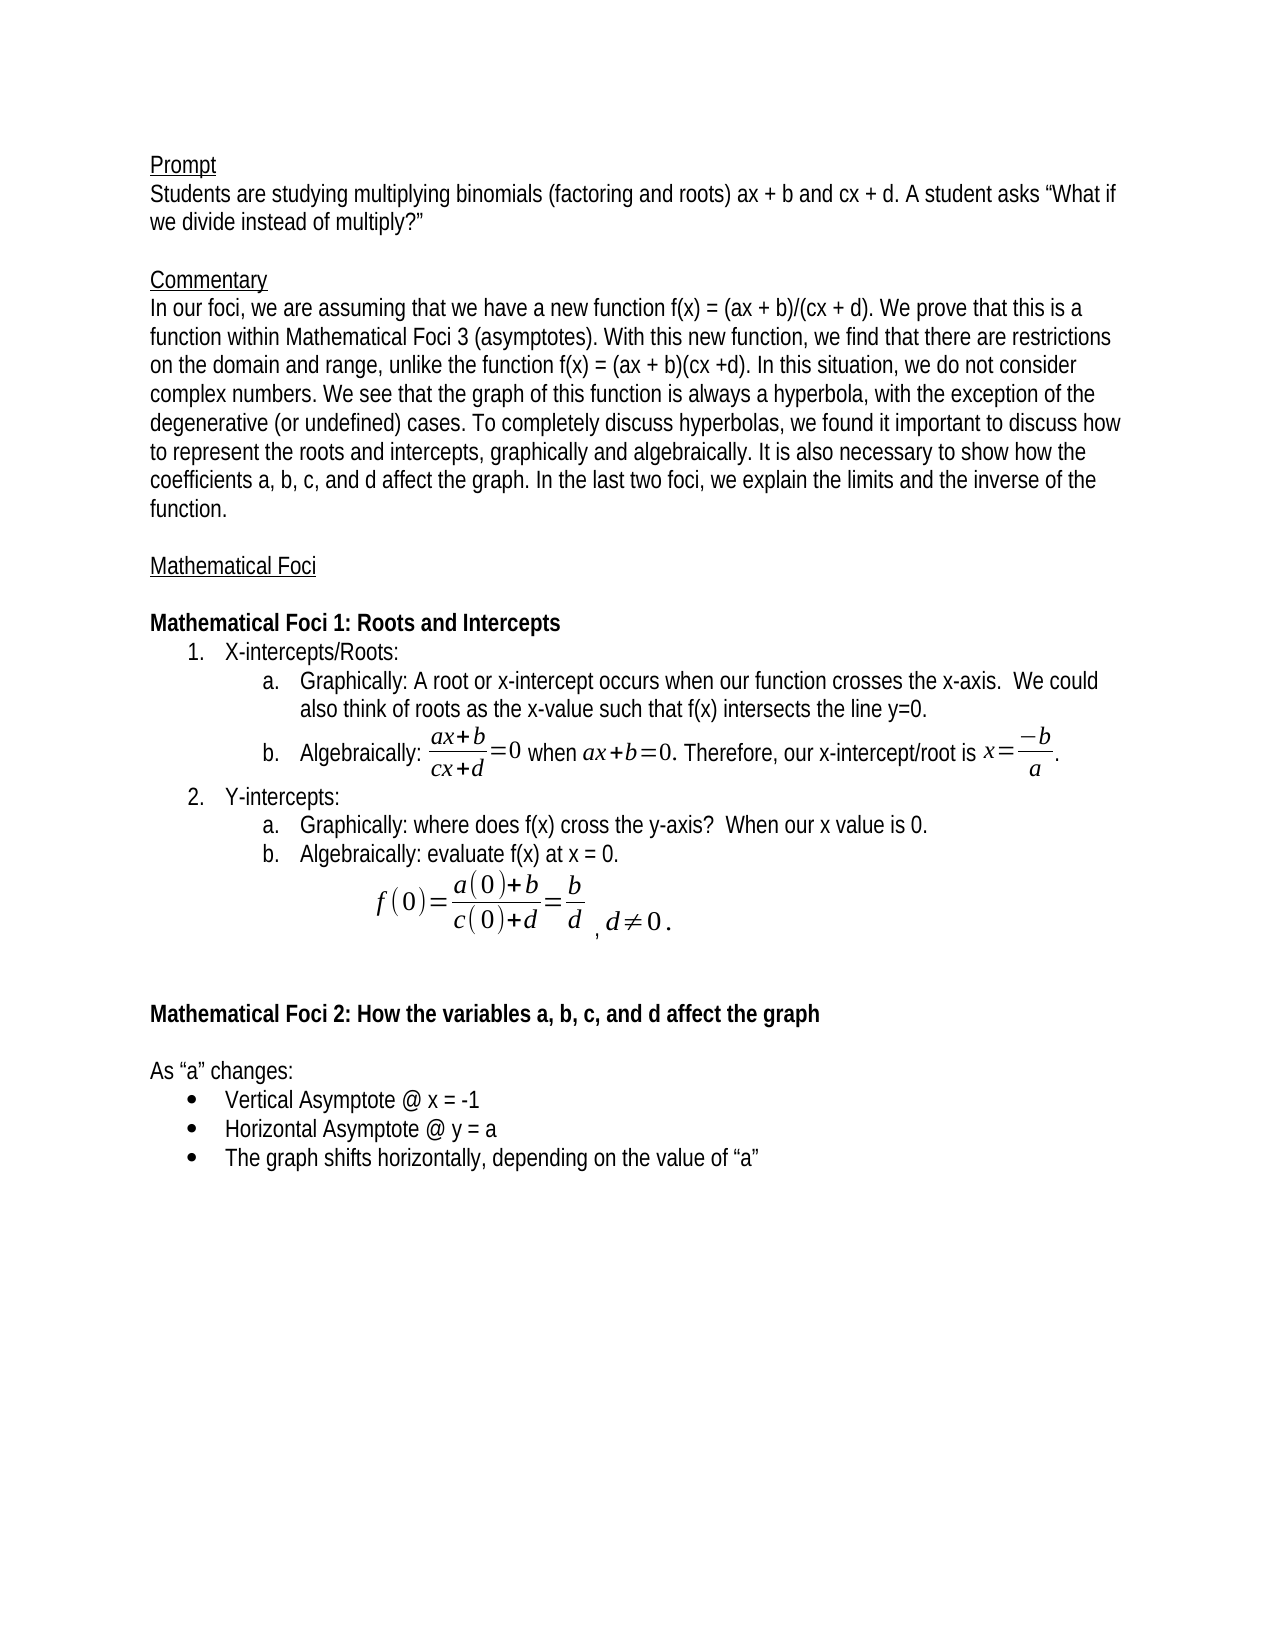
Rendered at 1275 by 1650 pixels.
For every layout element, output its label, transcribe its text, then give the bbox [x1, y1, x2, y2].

text Students are studying multiplying binomials (factoring and roots) ax + b and cx + d. A student asks “What if we divide instead of multiply?” [150, 179, 1125, 236]
list Horizontal Asymptote @ y = a [187, 1114, 1125, 1143]
text Mathematical Foci 2: How the variables a, b, c, and d affect the graph [150, 999, 1125, 1028]
text Mathematical Foci [150, 551, 1125, 580]
text In our foci, we are assuming that we have a new function f(x) = (ax + b)/(cx + d). We prove that this is a function within Mathematical Foci 3 (asymptotes). With this new function, we find that there are restrictions on the domain and range, unlike the function f(x) = (ax + b)(cx +d). In this situation, we do not consider complex numbers. We see that the graph of this function is always a hyperbola, with the exception of the degenerative (or undefined) cases. To completely discuss hyperbolas, we found it important to discuss how to represent the roots and intercepts, graphically and algebraically. It is also necessary to show how the coefficients a, b, c, and d affect the graph. In the last two foci, we explain the limits and the inverse of the function. [150, 293, 1125, 522]
text Commentary [150, 264, 1125, 293]
text Prompt [150, 150, 1125, 179]
list Graphically: A root or x-intercept occurs when our function crosses the x-axis. We could also think of roots as the x-value such that f(x) intersects the line y=0. [262, 666, 1125, 723]
list Algebraically: evaluate f(x) at x = 0. [262, 839, 1125, 868]
list Algebraically: when Therefore, our x-intercept/root is . [262, 723, 1125, 782]
list X-intercepts/Roots: [187, 637, 1125, 666]
text Mathematical Foci 1: Roots and Intercepts [150, 608, 1125, 637]
list Y-intercepts: [187, 782, 1125, 811]
list Graphically: where does f(x) cross the y-axis? When our x value is 0. [262, 811, 1125, 839]
list The graph shifts horizontally, depending on the value of “a” [187, 1143, 1125, 1172]
list , [225, 868, 1125, 942]
text As “a” changes: [150, 1056, 1125, 1085]
list Vertical Asymptote @ x = -1 [187, 1085, 1125, 1114]
